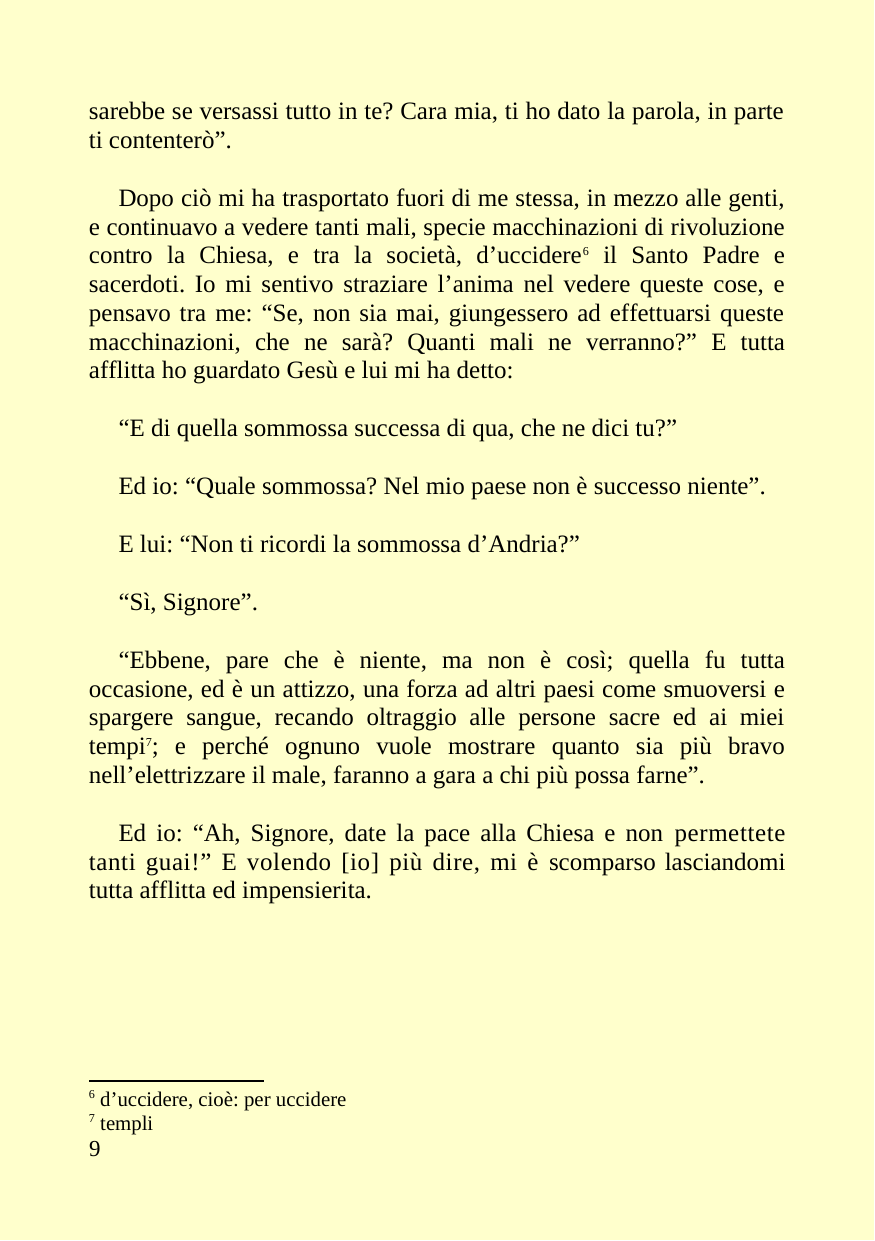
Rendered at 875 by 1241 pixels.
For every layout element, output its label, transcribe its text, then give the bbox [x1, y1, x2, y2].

text “E di quella sommossa successa di qua, che ne dici tu?” [89, 413, 785, 442]
text “Ebbene, pare che è niente, ma non è così; quella fu tutta occasione, ed è un attizzo, una forza ad altri paesi come smuoversi e spargere sangue, recando oltraggio alle persone sacre ed ai miei tempi; e perché ognuno vuole mostrare quanto sia più bravo nell’elettrizzare il male, faranno a gara a chi più possa farne”. [89, 645, 785, 789]
text E lui: “Non ti ricordi la sommossa d’Andria?” [89, 529, 785, 558]
text Ed io: “Ah, Signore, date la pace alla Chiesa e non permettete tanti guai!” E volendo [io] più dire, mi è scomparso lasciandomi tutta afflitta ed impensierita. [89, 818, 785, 904]
text Dopo ciò mi ha trasportato fuori di me stessa, in mezzo alle genti, e continuavo a vedere tanti mali, specie macchinazioni di rivoluzione contro la Chiesa, e tra la società, d’uccidere il Santo Padre e sacerdoti. Io mi sentivo straziare l’anima nel vedere queste cose, e pensavo tra me: “Se, non sia mai, giungessero ad effettuarsi queste macchinazioni, che ne sarà? Quanti mali ne verranno?” E tutta afflitta ho guardato Gesù e lui mi ha detto: [89, 183, 785, 384]
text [89, 96, 785, 154]
text Ed io: “Quale sommossa? Nel mio paese non è successo niente”. [89, 471, 785, 500]
text “Sì, Signore”. [89, 587, 785, 616]
